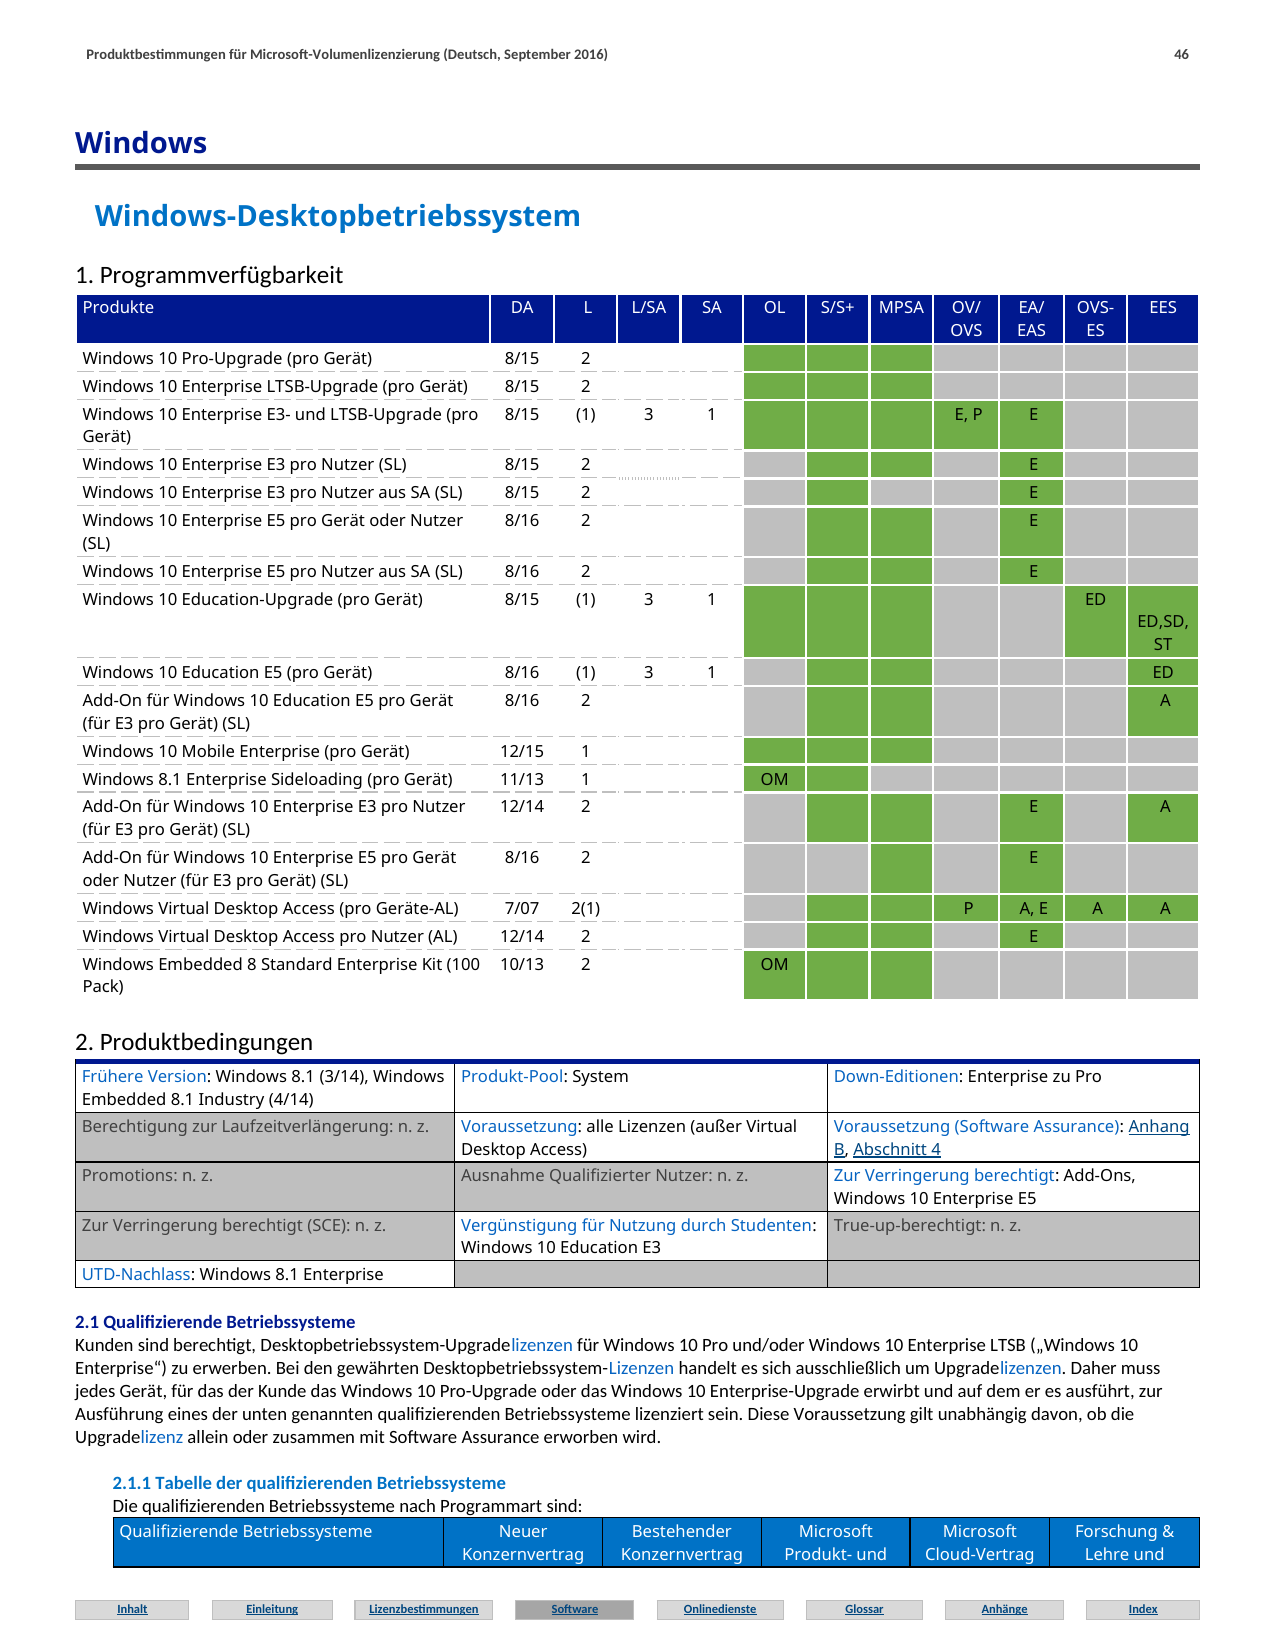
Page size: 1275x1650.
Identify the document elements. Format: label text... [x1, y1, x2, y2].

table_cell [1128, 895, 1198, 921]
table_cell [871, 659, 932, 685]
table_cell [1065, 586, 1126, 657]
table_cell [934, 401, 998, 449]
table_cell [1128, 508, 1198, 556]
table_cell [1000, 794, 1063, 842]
list Kunden sind berechtigt, Desktopbetriebssystem-Upgradelizenzen für Windows 10 Pro und/oder Windows 10 Enterprise LTSB („Windows 10 Enterprise“) zu erwerben. Bei den gewährten Desktopbetriebssystem-Lizenzen handelt es sich ausschließlich um Upgradelizenzen. Daher muss jedes Gerät, für das der Kunde das Windows 10 Pro-Upgrade oder das Windows 10 Enterprise-Upgrade erwirbt und auf dem er es ausführt, zur Ausführung eines der unten genannten qualifizierenden Betriebssysteme lizenziert sein. Diese Voraussetzung gilt unabhängig davon, ob die Upgradelizenz allein oder zusammen mit Software Assurance erworben wird. [75, 1334, 1200, 1448]
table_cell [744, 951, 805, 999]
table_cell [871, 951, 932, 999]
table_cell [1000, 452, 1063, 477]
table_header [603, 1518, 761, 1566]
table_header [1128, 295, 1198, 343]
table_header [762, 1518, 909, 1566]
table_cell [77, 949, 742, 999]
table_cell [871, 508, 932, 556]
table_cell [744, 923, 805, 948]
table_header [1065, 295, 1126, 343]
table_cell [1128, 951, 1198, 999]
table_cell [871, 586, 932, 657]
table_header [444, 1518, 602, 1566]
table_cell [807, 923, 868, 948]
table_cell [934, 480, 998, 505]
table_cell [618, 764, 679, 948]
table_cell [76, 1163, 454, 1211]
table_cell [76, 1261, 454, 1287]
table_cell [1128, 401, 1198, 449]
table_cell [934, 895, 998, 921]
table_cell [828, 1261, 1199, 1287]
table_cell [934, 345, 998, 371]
subtitle 2.1 Qualifizierende Betriebssysteme [75, 1311, 1200, 1334]
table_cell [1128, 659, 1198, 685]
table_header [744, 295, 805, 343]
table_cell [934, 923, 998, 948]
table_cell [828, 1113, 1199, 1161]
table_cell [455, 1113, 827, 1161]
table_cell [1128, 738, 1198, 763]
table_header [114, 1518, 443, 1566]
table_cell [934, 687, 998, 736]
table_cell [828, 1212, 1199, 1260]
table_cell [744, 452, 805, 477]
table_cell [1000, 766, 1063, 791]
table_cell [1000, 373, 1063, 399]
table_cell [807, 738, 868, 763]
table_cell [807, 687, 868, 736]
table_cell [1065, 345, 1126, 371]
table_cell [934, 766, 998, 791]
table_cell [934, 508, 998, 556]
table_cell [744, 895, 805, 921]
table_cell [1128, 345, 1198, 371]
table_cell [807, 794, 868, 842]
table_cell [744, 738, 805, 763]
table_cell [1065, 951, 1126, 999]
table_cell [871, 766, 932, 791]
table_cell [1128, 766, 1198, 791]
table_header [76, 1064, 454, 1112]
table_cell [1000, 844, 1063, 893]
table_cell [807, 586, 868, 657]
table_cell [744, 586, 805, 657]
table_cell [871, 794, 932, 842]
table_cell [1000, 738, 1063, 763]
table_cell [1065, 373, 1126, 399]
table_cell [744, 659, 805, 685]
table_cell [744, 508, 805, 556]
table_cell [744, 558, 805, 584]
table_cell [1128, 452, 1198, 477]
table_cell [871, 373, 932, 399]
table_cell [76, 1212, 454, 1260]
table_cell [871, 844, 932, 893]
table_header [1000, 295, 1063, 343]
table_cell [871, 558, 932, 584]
subtitle Windows [75, 122, 1200, 164]
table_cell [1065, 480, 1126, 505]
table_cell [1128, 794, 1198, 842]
list 2. Produktbedingungen [75, 1026, 1200, 1057]
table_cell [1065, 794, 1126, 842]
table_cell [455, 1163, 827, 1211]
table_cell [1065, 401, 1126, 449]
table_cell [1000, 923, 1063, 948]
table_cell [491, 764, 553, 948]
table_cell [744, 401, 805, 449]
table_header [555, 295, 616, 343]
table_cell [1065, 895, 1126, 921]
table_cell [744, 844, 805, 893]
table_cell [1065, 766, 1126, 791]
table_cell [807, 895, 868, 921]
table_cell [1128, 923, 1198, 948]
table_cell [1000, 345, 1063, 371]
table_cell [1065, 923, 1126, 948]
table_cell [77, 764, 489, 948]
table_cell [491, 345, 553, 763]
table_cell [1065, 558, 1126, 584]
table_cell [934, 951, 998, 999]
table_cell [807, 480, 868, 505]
list Die qualifizierenden Betriebssysteme nach Programmart sind: [112, 1494, 1200, 1517]
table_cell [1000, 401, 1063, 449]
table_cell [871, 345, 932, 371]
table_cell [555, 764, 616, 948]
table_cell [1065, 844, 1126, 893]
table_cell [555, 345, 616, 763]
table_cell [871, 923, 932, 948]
list 1. Programmverfügbarkeit [75, 259, 1200, 290]
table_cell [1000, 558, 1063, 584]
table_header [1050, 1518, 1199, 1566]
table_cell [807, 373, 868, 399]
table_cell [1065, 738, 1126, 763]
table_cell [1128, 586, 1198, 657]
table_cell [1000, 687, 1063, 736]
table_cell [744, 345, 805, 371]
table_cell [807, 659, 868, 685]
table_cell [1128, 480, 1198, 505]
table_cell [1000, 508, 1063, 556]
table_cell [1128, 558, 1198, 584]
subtitle 2.1.1 Tabelle der qualifizierenden Betriebssysteme [112, 1471, 1200, 1494]
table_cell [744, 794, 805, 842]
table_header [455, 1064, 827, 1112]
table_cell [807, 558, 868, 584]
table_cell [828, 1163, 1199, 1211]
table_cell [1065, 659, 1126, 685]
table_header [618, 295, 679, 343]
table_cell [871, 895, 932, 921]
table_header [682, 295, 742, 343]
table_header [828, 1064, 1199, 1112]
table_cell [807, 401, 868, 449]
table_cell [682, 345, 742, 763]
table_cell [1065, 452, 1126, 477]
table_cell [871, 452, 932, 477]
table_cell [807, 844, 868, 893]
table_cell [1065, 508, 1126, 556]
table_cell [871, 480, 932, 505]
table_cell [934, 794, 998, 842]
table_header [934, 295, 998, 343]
subtitle Windows-Desktopbetriebssystem [75, 195, 1200, 234]
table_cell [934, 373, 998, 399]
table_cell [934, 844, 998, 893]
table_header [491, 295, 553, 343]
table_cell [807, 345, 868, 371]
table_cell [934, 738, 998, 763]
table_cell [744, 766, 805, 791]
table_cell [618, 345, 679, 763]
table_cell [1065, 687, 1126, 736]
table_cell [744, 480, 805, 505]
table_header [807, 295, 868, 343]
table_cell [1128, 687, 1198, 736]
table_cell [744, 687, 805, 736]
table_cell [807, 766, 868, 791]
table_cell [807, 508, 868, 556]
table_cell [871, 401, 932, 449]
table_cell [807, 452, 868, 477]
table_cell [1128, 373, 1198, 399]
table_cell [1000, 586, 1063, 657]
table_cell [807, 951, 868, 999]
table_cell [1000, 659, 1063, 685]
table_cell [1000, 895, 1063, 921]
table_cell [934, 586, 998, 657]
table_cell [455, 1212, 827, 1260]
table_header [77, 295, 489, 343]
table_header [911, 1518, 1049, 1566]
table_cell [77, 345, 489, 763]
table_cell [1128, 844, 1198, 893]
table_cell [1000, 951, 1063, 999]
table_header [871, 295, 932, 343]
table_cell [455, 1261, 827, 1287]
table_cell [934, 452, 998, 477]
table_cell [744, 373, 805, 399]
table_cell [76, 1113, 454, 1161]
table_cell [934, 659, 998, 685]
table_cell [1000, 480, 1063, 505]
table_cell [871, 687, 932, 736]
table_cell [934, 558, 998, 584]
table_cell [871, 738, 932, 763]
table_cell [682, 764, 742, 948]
